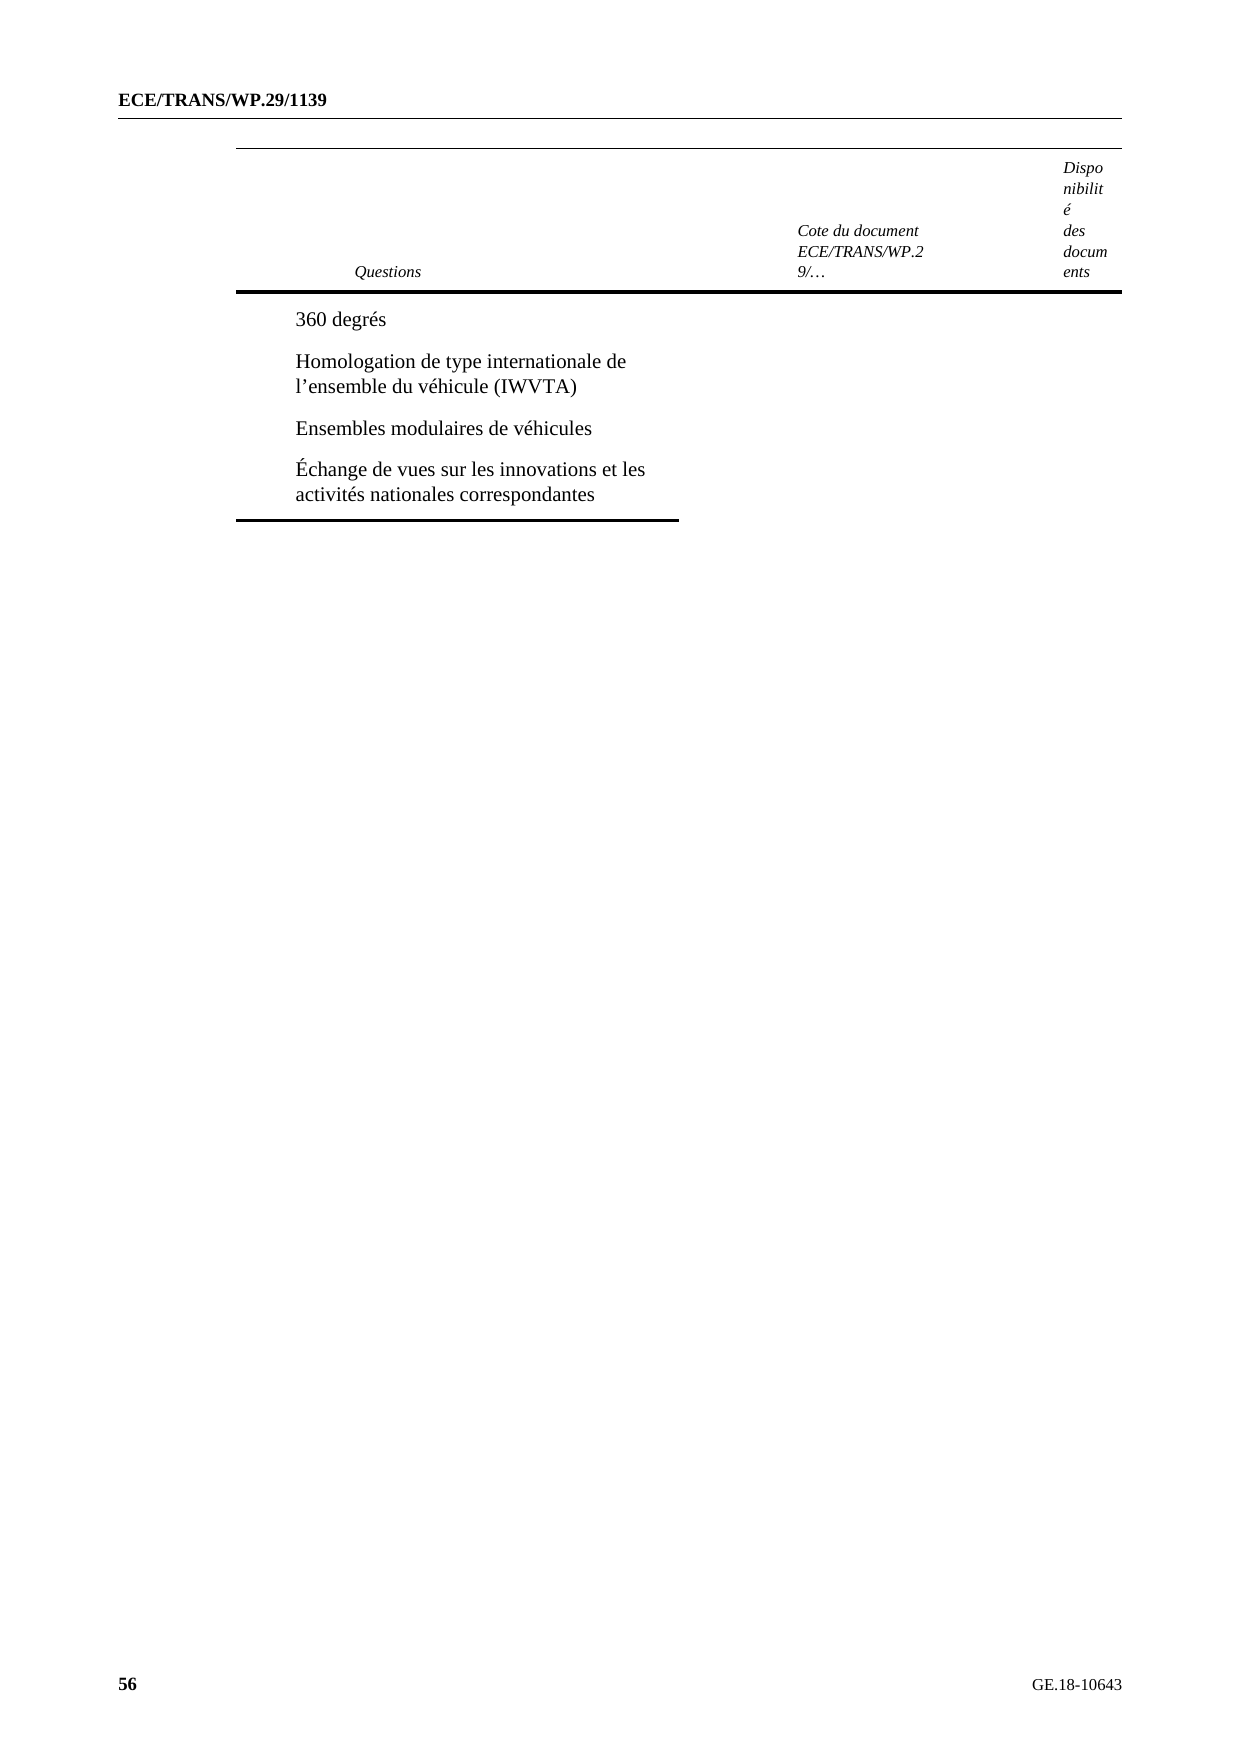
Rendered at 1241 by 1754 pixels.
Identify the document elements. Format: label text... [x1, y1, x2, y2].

table_cell [236, 294, 679, 302]
table_cell Échange de vues sur les innovations et les activités nationales correspondantes [236, 452, 679, 519]
table_cell [679, 294, 1122, 302]
table_cell Ensembles modulaires de véhicules [236, 410, 679, 452]
table_cell Homologation de type internationale de l’ensemble du véhicule (IWVTA) [236, 344, 679, 410]
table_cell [236, 302, 679, 344]
table_header Cote du document ECE/TRANS/WP.29/… [679, 149, 945, 290]
table_header Disponibilité des documents [945, 149, 1122, 290]
table_header Questions [236, 149, 679, 290]
